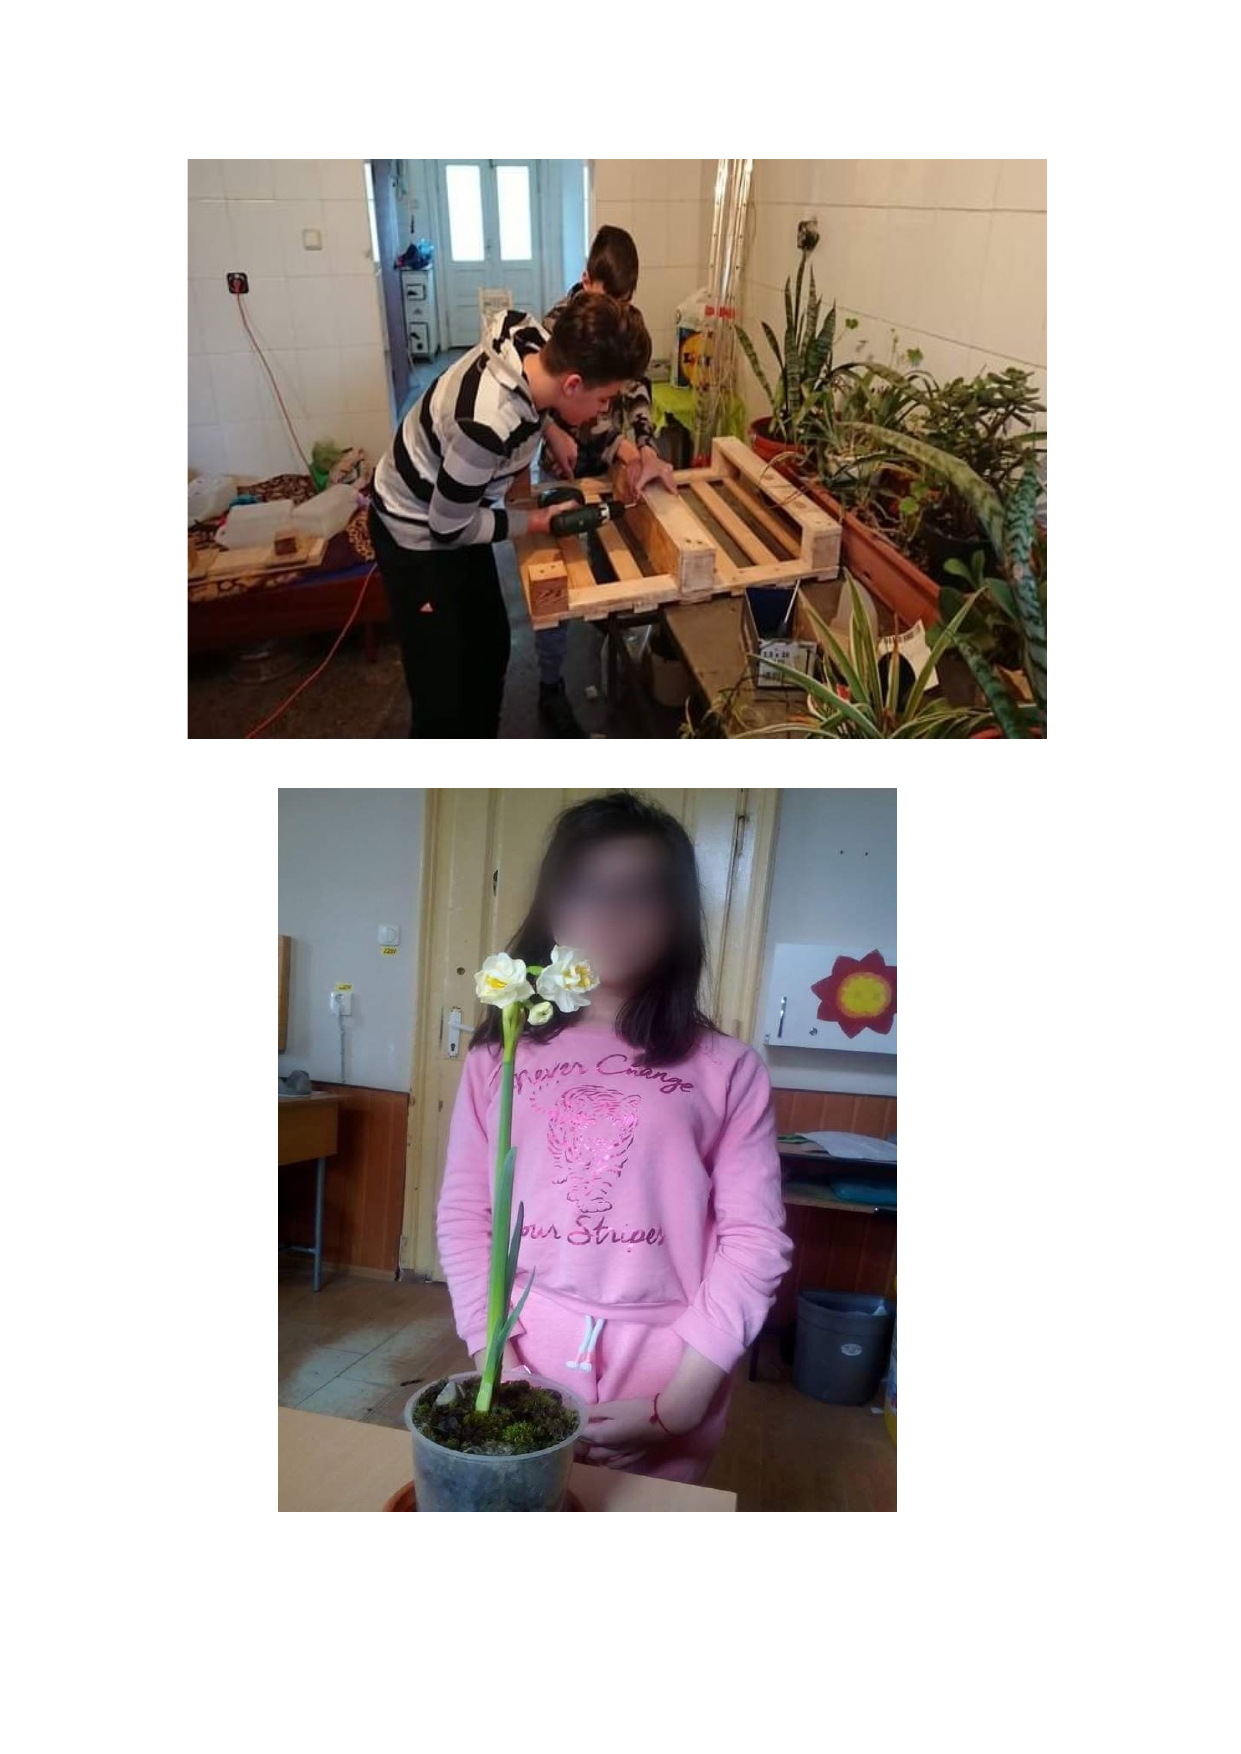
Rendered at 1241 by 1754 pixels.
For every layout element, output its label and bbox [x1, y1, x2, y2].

picture [278, 788, 897, 1512]
picture [187, 159, 1047, 739]
